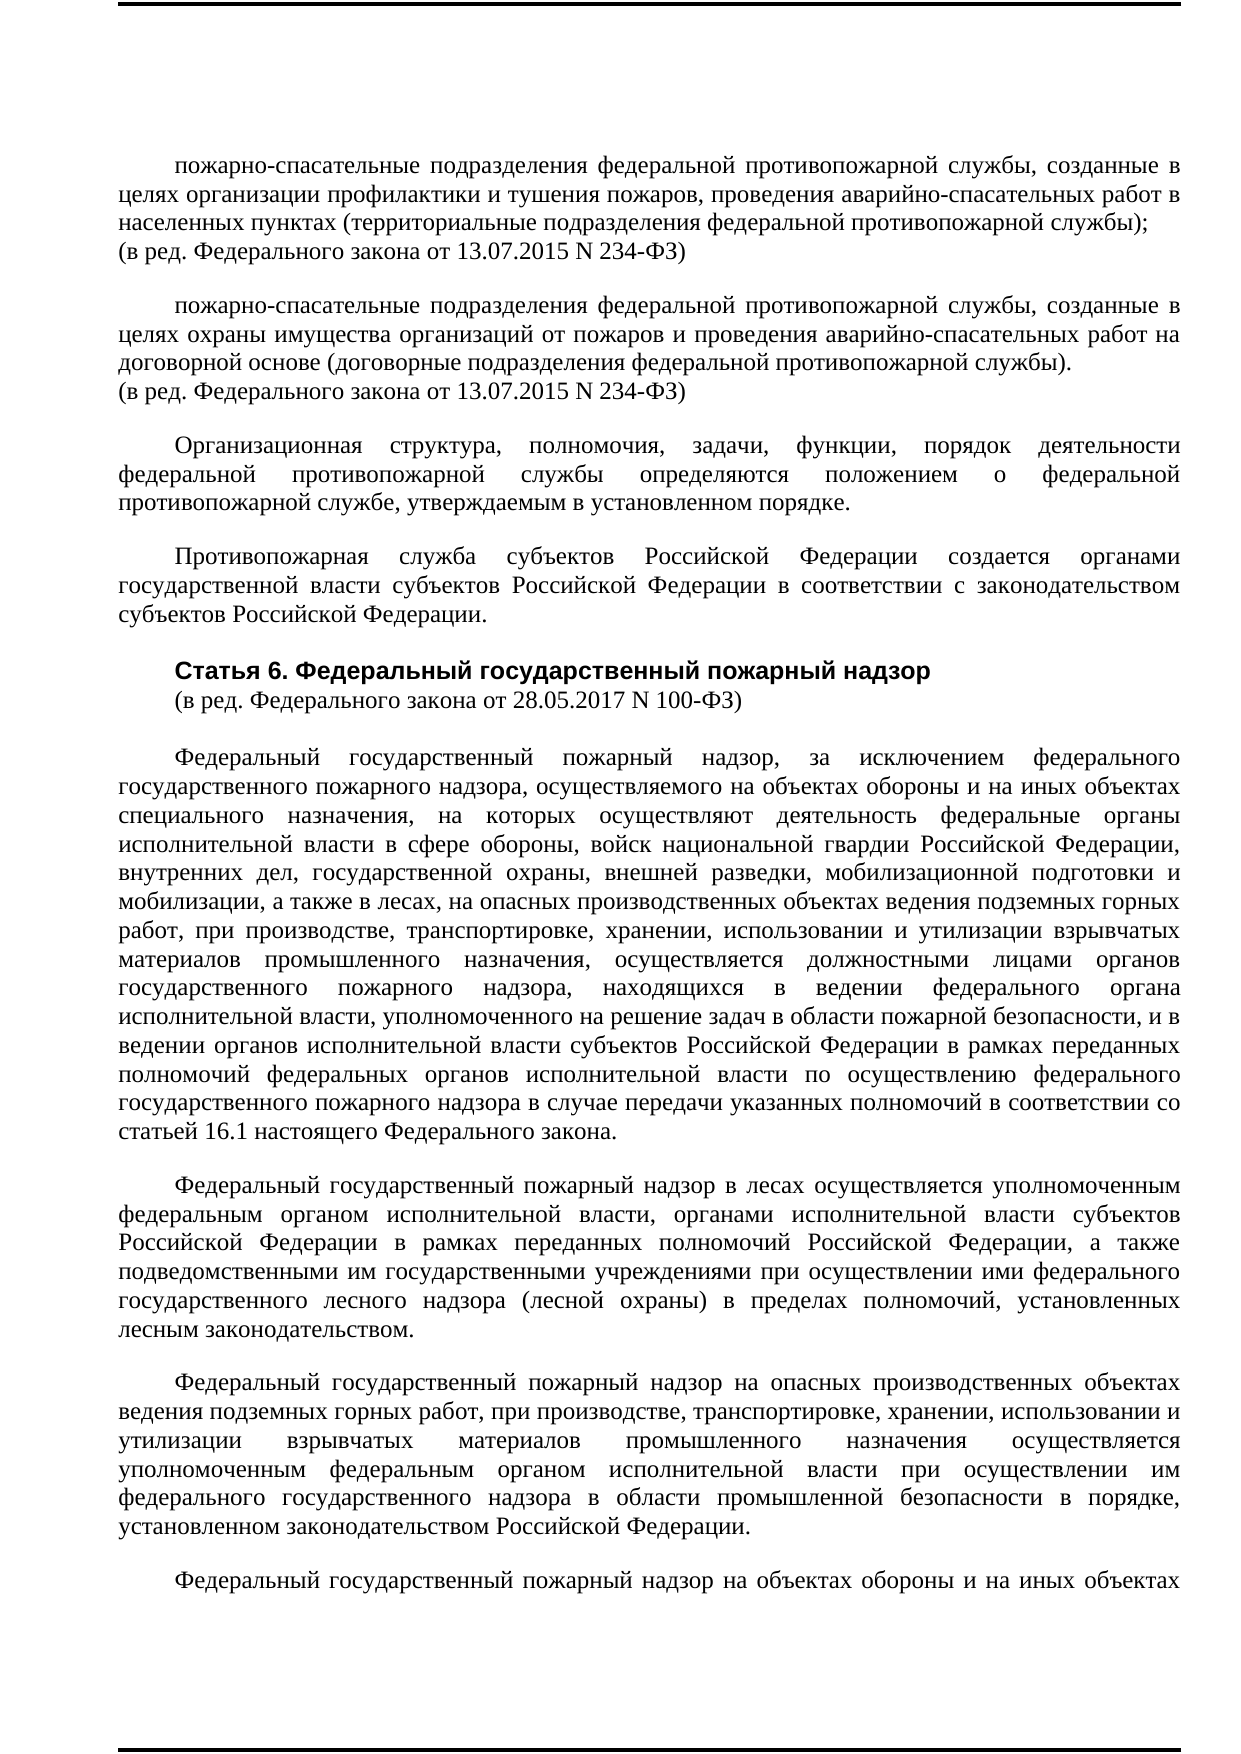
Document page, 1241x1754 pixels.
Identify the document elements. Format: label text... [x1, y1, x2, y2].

text (в ред. Федерального закона от 13.07.2015 N 234-ФЗ) [118, 376, 1181, 405]
text Организационная структура, полномочия, задачи, функции, порядок деятельности федеральной противопожарной службы определяются положением о федеральной противопожарной службе, утверждаемым в установленном порядке. [118, 430, 1181, 516]
text Федеральный государственный пожарный надзор в лесах осуществляется уполномоченным федеральным органом исполнительной власти, органами исполнительной власти субъектов Российской Федерации в рамках переданных полномочий Российской Федерации, а также подведомственными им государственными учреждениями при осуществлении ими федерального государственного лесного надзора (лесной охраны) в пределах полномочий, установленных лесным законодательством. [118, 1170, 1181, 1342]
text пожарно-спасательные подразделения федеральной противопожарной службы, созданные в целях охраны имущества организаций от пожаров и проведения аварийно-спасательных работ на договорной основе (договорные подразделения федеральной противопожарной службы). [118, 290, 1181, 376]
title Статья 6. Федеральный государственный пожарный надзор [118, 656, 1181, 685]
text Противопожарная служба субъектов Российской Федерации создается органами государственной власти субъектов Российской Федерации в соответствии с законодательством субъектов Российской Федерации. [118, 541, 1181, 627]
text Федеральный государственный пожарный надзор на опасных производственных объектах ведения подземных горных работ, при производстве, транспортировке, хранении, использовании и утилизации взрывчатых материалов промышленного назначения осуществляется уполномоченным федеральным органом исполнительной власти при осуществлении им федерального государственного надзора в области промышленной безопасности в порядке, установленном законодательством Российской Федерации. [118, 1367, 1181, 1540]
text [118, 1565, 1181, 1594]
text (в ред. Федерального закона от 28.05.2017 N 100-ФЗ) [118, 685, 1181, 714]
text Федеральный государственный пожарный надзор, за исключением федерального государственного пожарного надзора, осуществляемого на объектах обороны и на иных объектах специального назначения, на которых осуществляют деятельность федеральные органы исполнительной власти в сфере обороны, войск национальной гвардии Российской Федерации, внутренних дел, государственной охраны, внешней разведки, мобилизационной подготовки и мобилизации, а также в лесах, на опасных производственных объектах ведения подземных горных работ, при производстве, транспортировке, хранении, использовании и утилизации взрывчатых материалов промышленного назначения, осуществляется должностными лицами органов государственного пожарного надзора, находящихся в ведении федерального органа исполнительной власти, уполномоченного на решение задач в области пожарной безопасности, и в ведении органов исполнительной власти субъектов Российской Федерации в рамках переданных полномочий федеральных органов исполнительной власти по осуществлению федерального государственного пожарного надзора в случае передачи указанных полномочий в соответствии со статьей 16.1 настоящего Федерального закона. [118, 742, 1181, 1145]
text (в ред. Федерального закона от 13.07.2015 N 234-ФЗ) [118, 236, 1181, 265]
text пожарно-спасательные подразделения федеральной противопожарной службы, созданные в целях организации профилактики и тушения пожаров, проведения аварийно-спасательных работ в населенных пунктах (территориальные подразделения федеральной противопожарной службы); [118, 150, 1181, 236]
